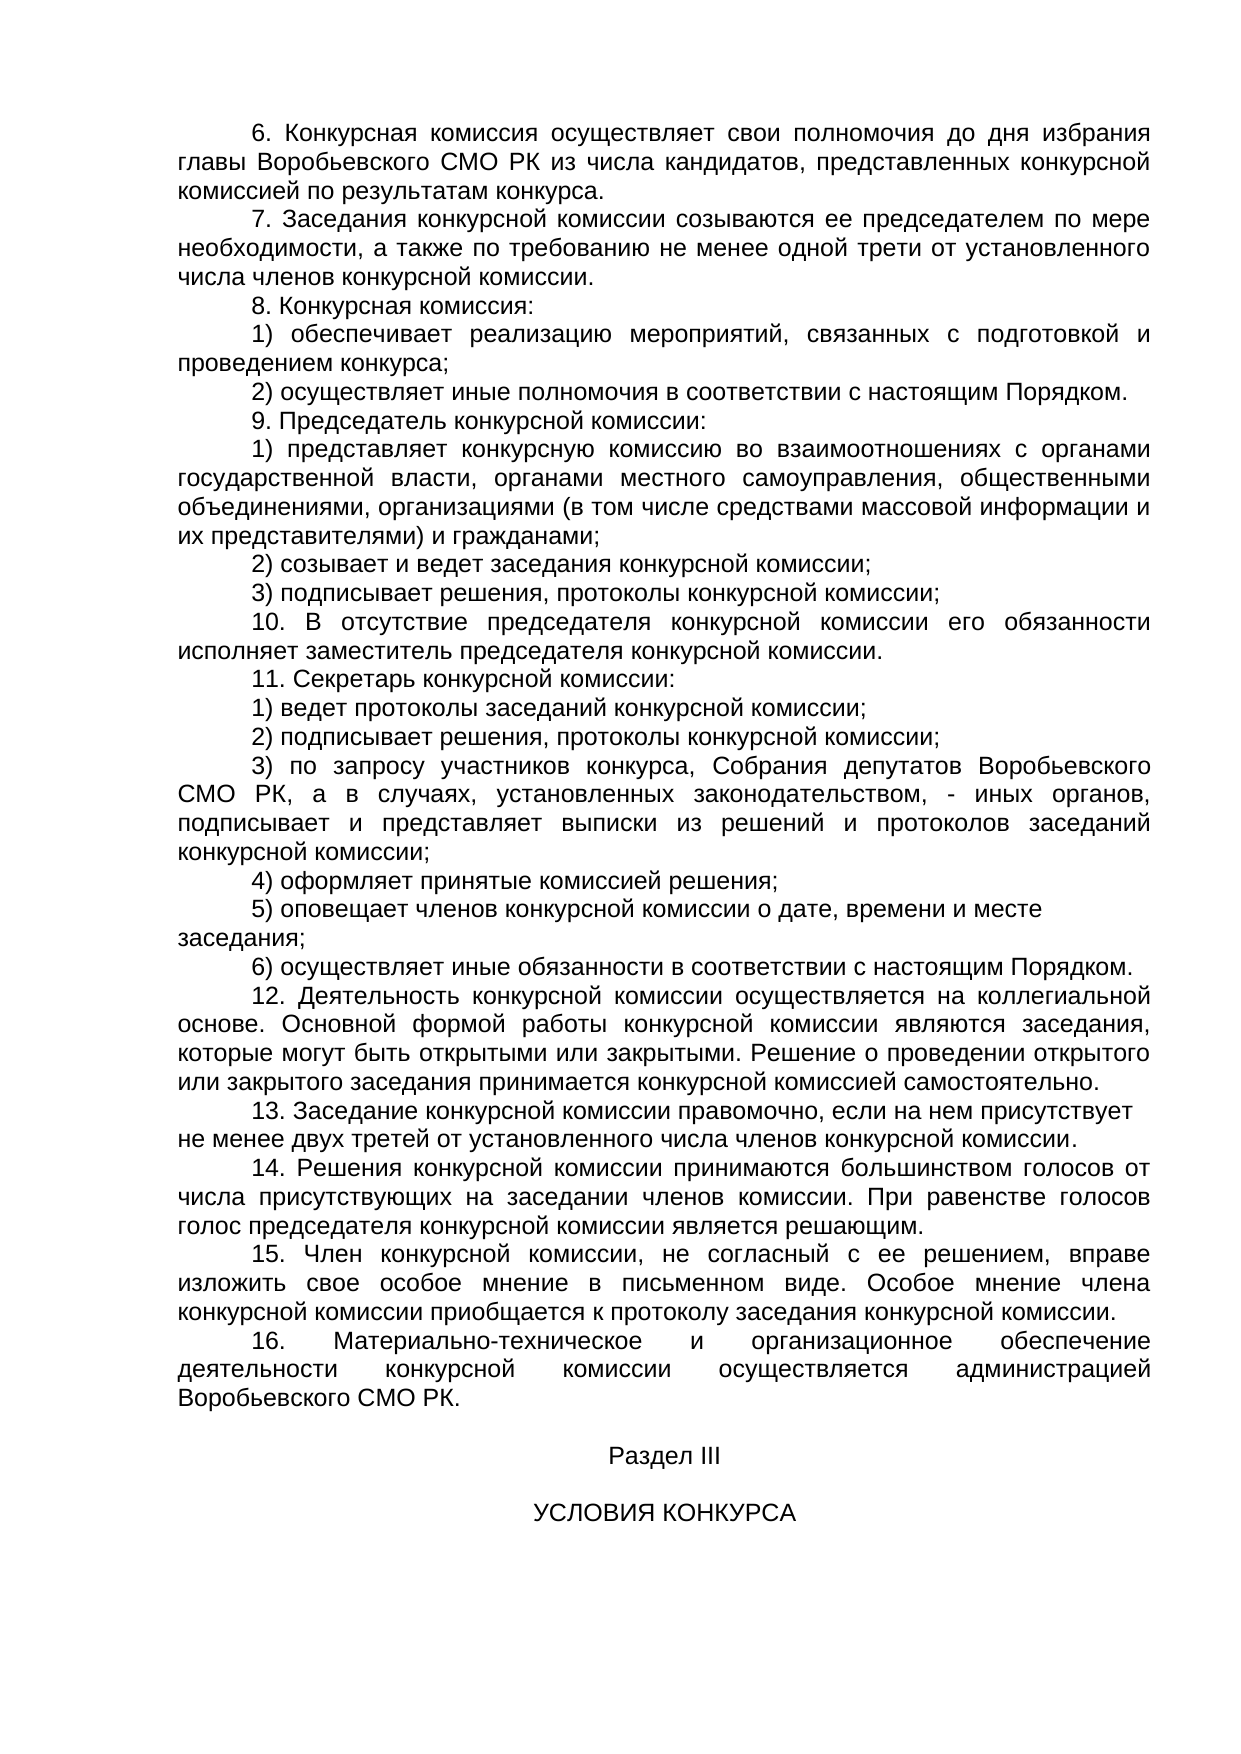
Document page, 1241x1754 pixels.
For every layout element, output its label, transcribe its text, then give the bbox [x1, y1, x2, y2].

text 14. Решения конкурсной комиссии принимаются большинством голосов от числа присутствующих на заседании членов комиссии. При равенстве голосов голос председателя конкурсной комиссии является решающим. [177, 1153, 1152, 1239]
text 6. Конкурсная комиссия осуществляет свои полномочия до дня избрания главы Воробьевского СМО РК из числа кандидатов, представленных конкурсной комиссией по результатам конкурса. [177, 118, 1152, 204]
text 1) ведет протоколы заседаний конкурсной комиссии; [177, 693, 1152, 722]
text 13. Заседание конкурсной комиссии правомочно, если на нем присутствует не менее двух третей от установленного числа членов конкурсной комиссии. [177, 1096, 1152, 1153]
text 8. Конкурсная комиссия: [177, 291, 1152, 319]
text 15. Член конкурсной комиссии, не согласный с ее решением, вправе изложить свое особое мнение в письменном виде. Особое мнение члена конкурсной комиссии приобщается к протоколу заседания конкурсной комиссии. [177, 1239, 1152, 1326]
text Раздел III [177, 1441, 1152, 1469]
text 2) осуществляет иные полномочия в соответствии с настоящим Порядком. [177, 377, 1152, 406]
text 6) осуществляет иные обязанности в соответствии с настоящим Порядком. [177, 952, 1152, 981]
text 10. В отсутствие председателя конкурсной комиссии его обязанности исполняет заместитель председателя конкурсной комиссии. [177, 607, 1152, 664]
text УСЛОВИЯ КОНКУРСА [177, 1498, 1152, 1527]
text 12. Деятельность конкурсной комиссии осуществляется на коллегиальной основе. Основной формой работы конкурсной комиссии являются заседания, которые могут быть открытыми или закрытыми. Решение о проведении открытого или закрытого заседания принимается конкурсной комиссией самостоятельно. [177, 981, 1152, 1096]
text 2) созывает и ведет заседания конкурсной комиссии; [177, 549, 1152, 578]
text 3) подписывает решения, протоколы конкурсной комиссии; [177, 578, 1152, 607]
text 11. Секретарь конкурсной комиссии: [177, 664, 1152, 693]
text 16. Материально-техническое и организационное обеспечение деятельности конкурсной комиссии осуществляется администрацией Воробьевского СМО РК. [177, 1326, 1152, 1412]
text 1) обеспечивает реализацию мероприятий, связанных с подготовкой и проведением конкурса; [177, 319, 1152, 377]
text 4) оформляет принятые комиссией решения; [177, 866, 1152, 894]
text 5) оповещает членов конкурсной комиссии о дате, времени и месте заседания; [177, 894, 1152, 952]
text 9. Председатель конкурсной комиссии: [177, 406, 1152, 434]
text 1) представляет конкурсную комиссию во взаимоотношениях с органами государственной власти, органами местного самоуправления, общественными объединениями, организациями (в том числе средствами массовой информации и их представителями) и гражданами; [177, 434, 1152, 549]
text 7. Заседания конкурсной комиссии созываются ее председателем по мере необходимости, а также по требованию не менее одной трети от установленного числа членов конкурсной комиссии. [177, 204, 1152, 291]
text 2) подписывает решения, протоколы конкурсной комиссии; [177, 722, 1152, 751]
text 3) по запросу участников конкурса, Собрания депутатов Воробьевского СМО РК, а в случаях, установленных законодательством, - иных органов, подписывает и представляет выписки из решений и протоколов заседаний конкурсной комиссии; [177, 751, 1152, 866]
